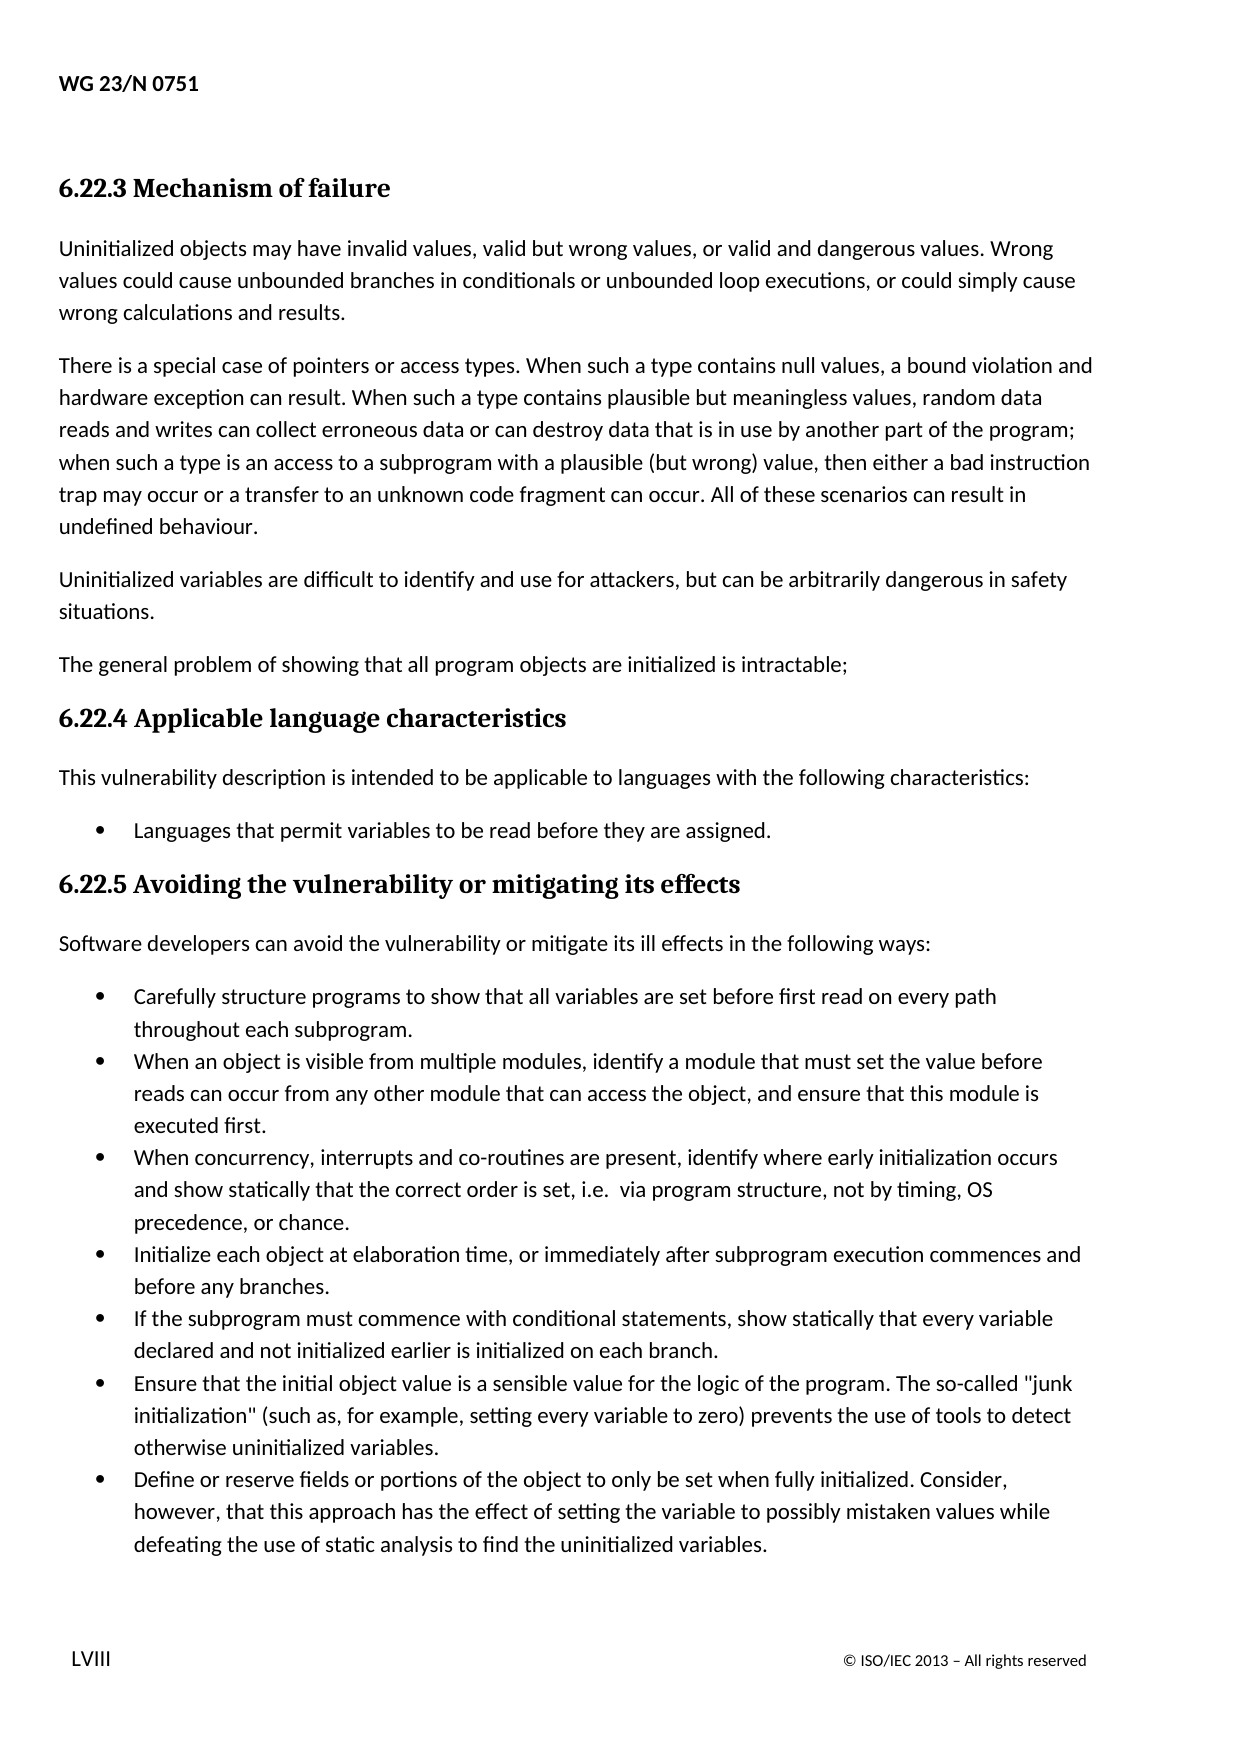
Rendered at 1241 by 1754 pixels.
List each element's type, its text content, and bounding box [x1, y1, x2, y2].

text Uninitialized variables are difficult to identify and use for attackers, but can be arbitrarily dangerous in safety situations. [58, 565, 1099, 625]
list If the subprogram must commence with conditional statements, show statically that every variable declared and not initialized earlier is initialized on each branch. [96, 1304, 1099, 1364]
list Initialize each object at elaboration time, or immediately after subprogram execution commences and before any branches. [96, 1240, 1099, 1300]
text Uninitialized objects may have invalid values, valid but wrong values, or valid and dangerous values. Wrong values could cause unbounded branches in conditionals or unbounded loop executions, or could simply cause wrong calculations and results. [58, 234, 1099, 326]
text This vulnerability description is intended to be applicable to languages with the following characteristics: [58, 763, 1099, 791]
list Define or reserve fields or portions of the object to only be set when fully initialized. Consider, however, that this approach has the effect of setting the variable to possibly mistaken values while defeating the use of static analysis to find the uninitialized variables. [96, 1465, 1099, 1558]
subtitle 6.22.4 Applicable language characteristics [58, 703, 1099, 734]
text The general problem of showing that all program objects are initialized is intractable; [58, 650, 1099, 678]
list Carefully structure programs to show that all variables are set before first read on every path throughout each subprogram. [96, 982, 1099, 1043]
text There is a special case of pointers or access types. When such a type contains null values, a bound violation and hardware exception can result. When such a type contains plausible but meaningless values, random data reads and writes can collect erroneous data or can destroy data that is in use by another part of the program; when such a type is an access to a subprogram with a plausible (but wrong) value, then either a bad instruction trap may occur or a transfer to an unknown code fragment can occur. All of these scenarios can result in undefined behaviour. [58, 351, 1099, 540]
text Software developers can avoid the vulnerability or mitigate its ill effects in the following ways: [58, 929, 1099, 957]
list Ensure that the initial object value is a sensible value for the logic of the program. The so-called "junk initialization" (such as, for example, setting every variable to zero) prevents the use of tools to detect otherwise uninitialized variables. [96, 1369, 1099, 1461]
subtitle 6.22.3 Mechanism of failure [58, 173, 1099, 205]
list When an object is visible from multiple modules, identify a module that must set the value before reads can occur from any other module that can access the object, and ensure that this module is executed first. [96, 1047, 1099, 1139]
list When concurrency, interrupts and co-routines are present, identify where early initialization occurs and show statically that the correct order is set, i.e. via program structure, not by timing, OS precedence, or chance. [96, 1143, 1099, 1236]
list Languages that permit variables to be read before they are assigned. [96, 816, 1099, 844]
subtitle 6.22.5 Avoiding the vulnerability or mitigating its effects [58, 869, 1099, 901]
